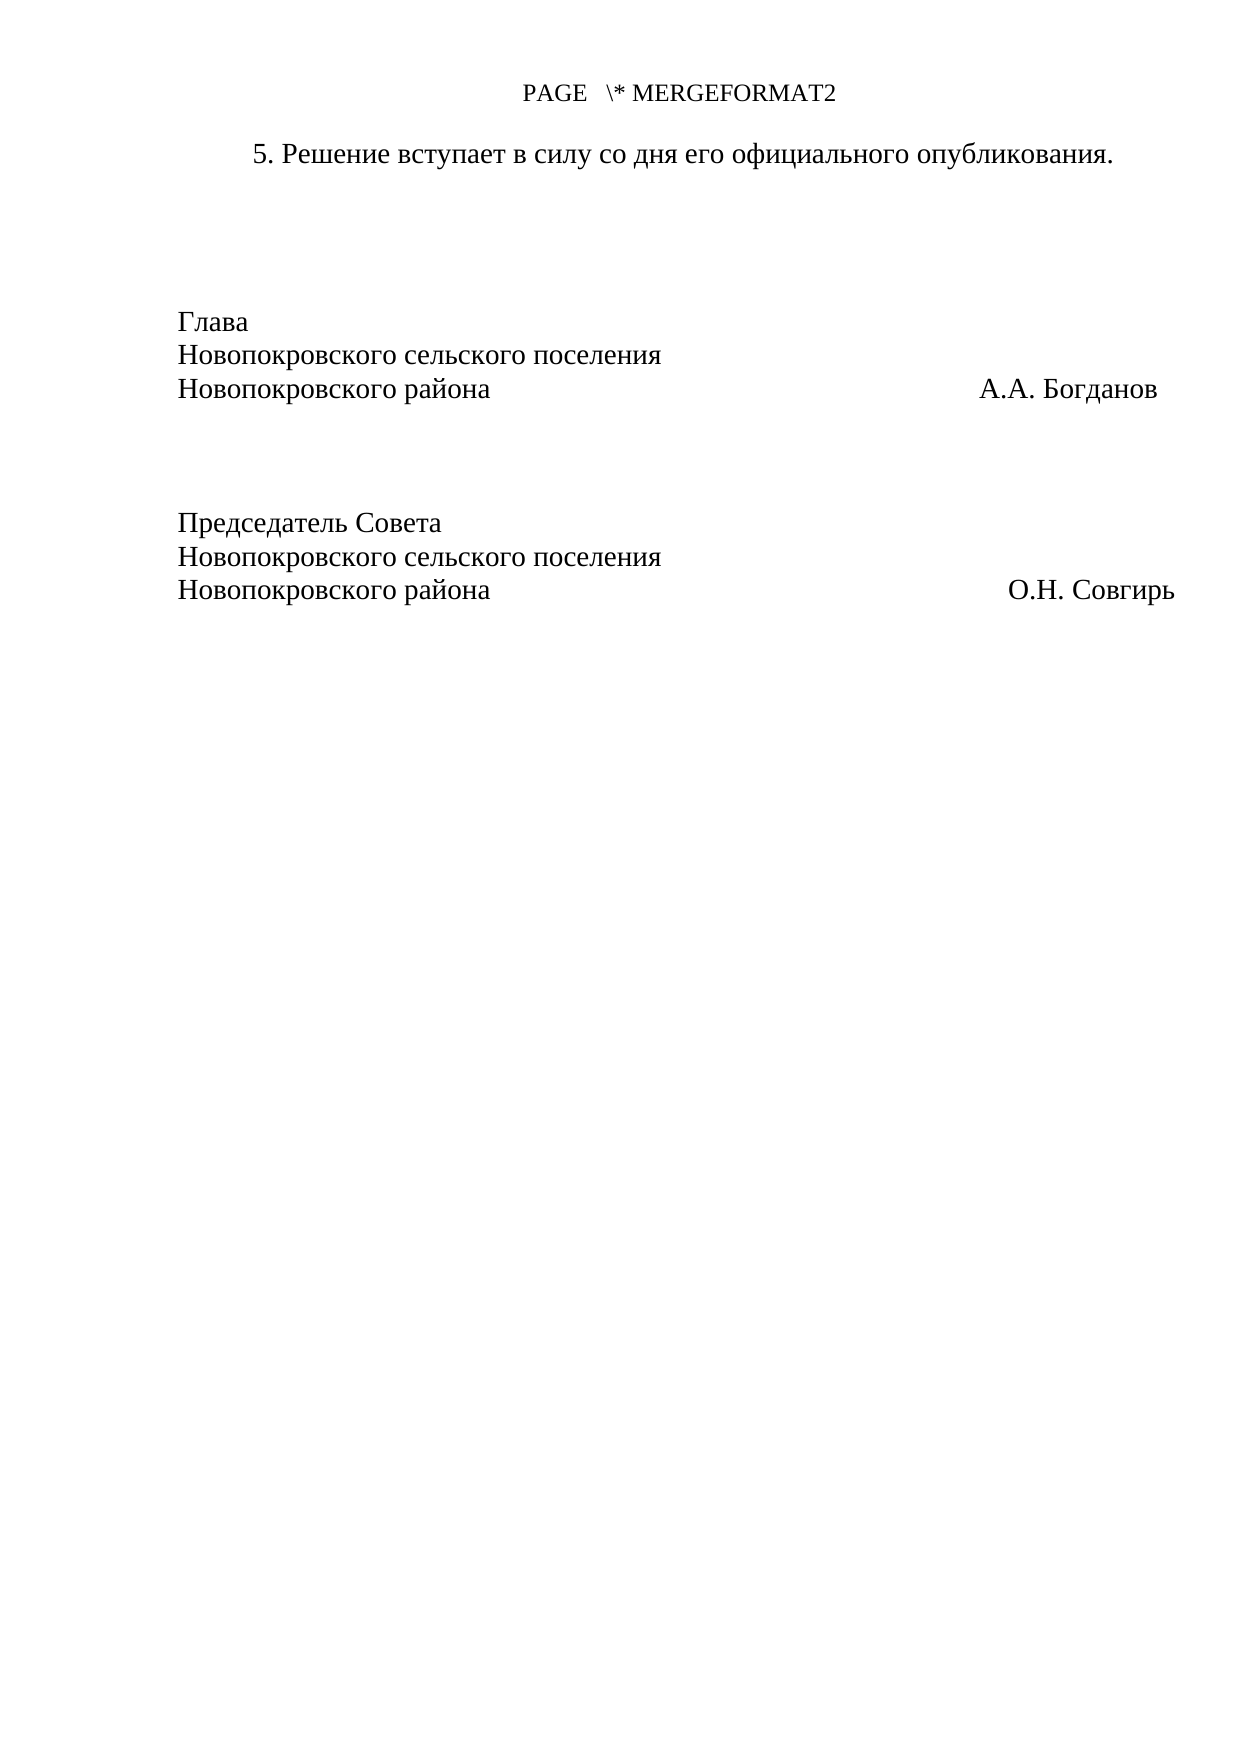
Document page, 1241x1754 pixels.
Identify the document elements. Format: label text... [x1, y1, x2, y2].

text Новопокровского района О.Н. Совгирь [177, 572, 1181, 606]
text Новопокровского сельского поселения [177, 337, 1164, 371]
text Глава [177, 304, 1164, 337]
list 5. Решение вступает в силу со дня его официального опубликования. [252, 136, 1181, 170]
text Председатель Совета [177, 505, 1181, 539]
text Новопокровского района А.А. Богданов [177, 371, 1164, 404]
text Новопокровского сельского поселения [177, 539, 1181, 572]
